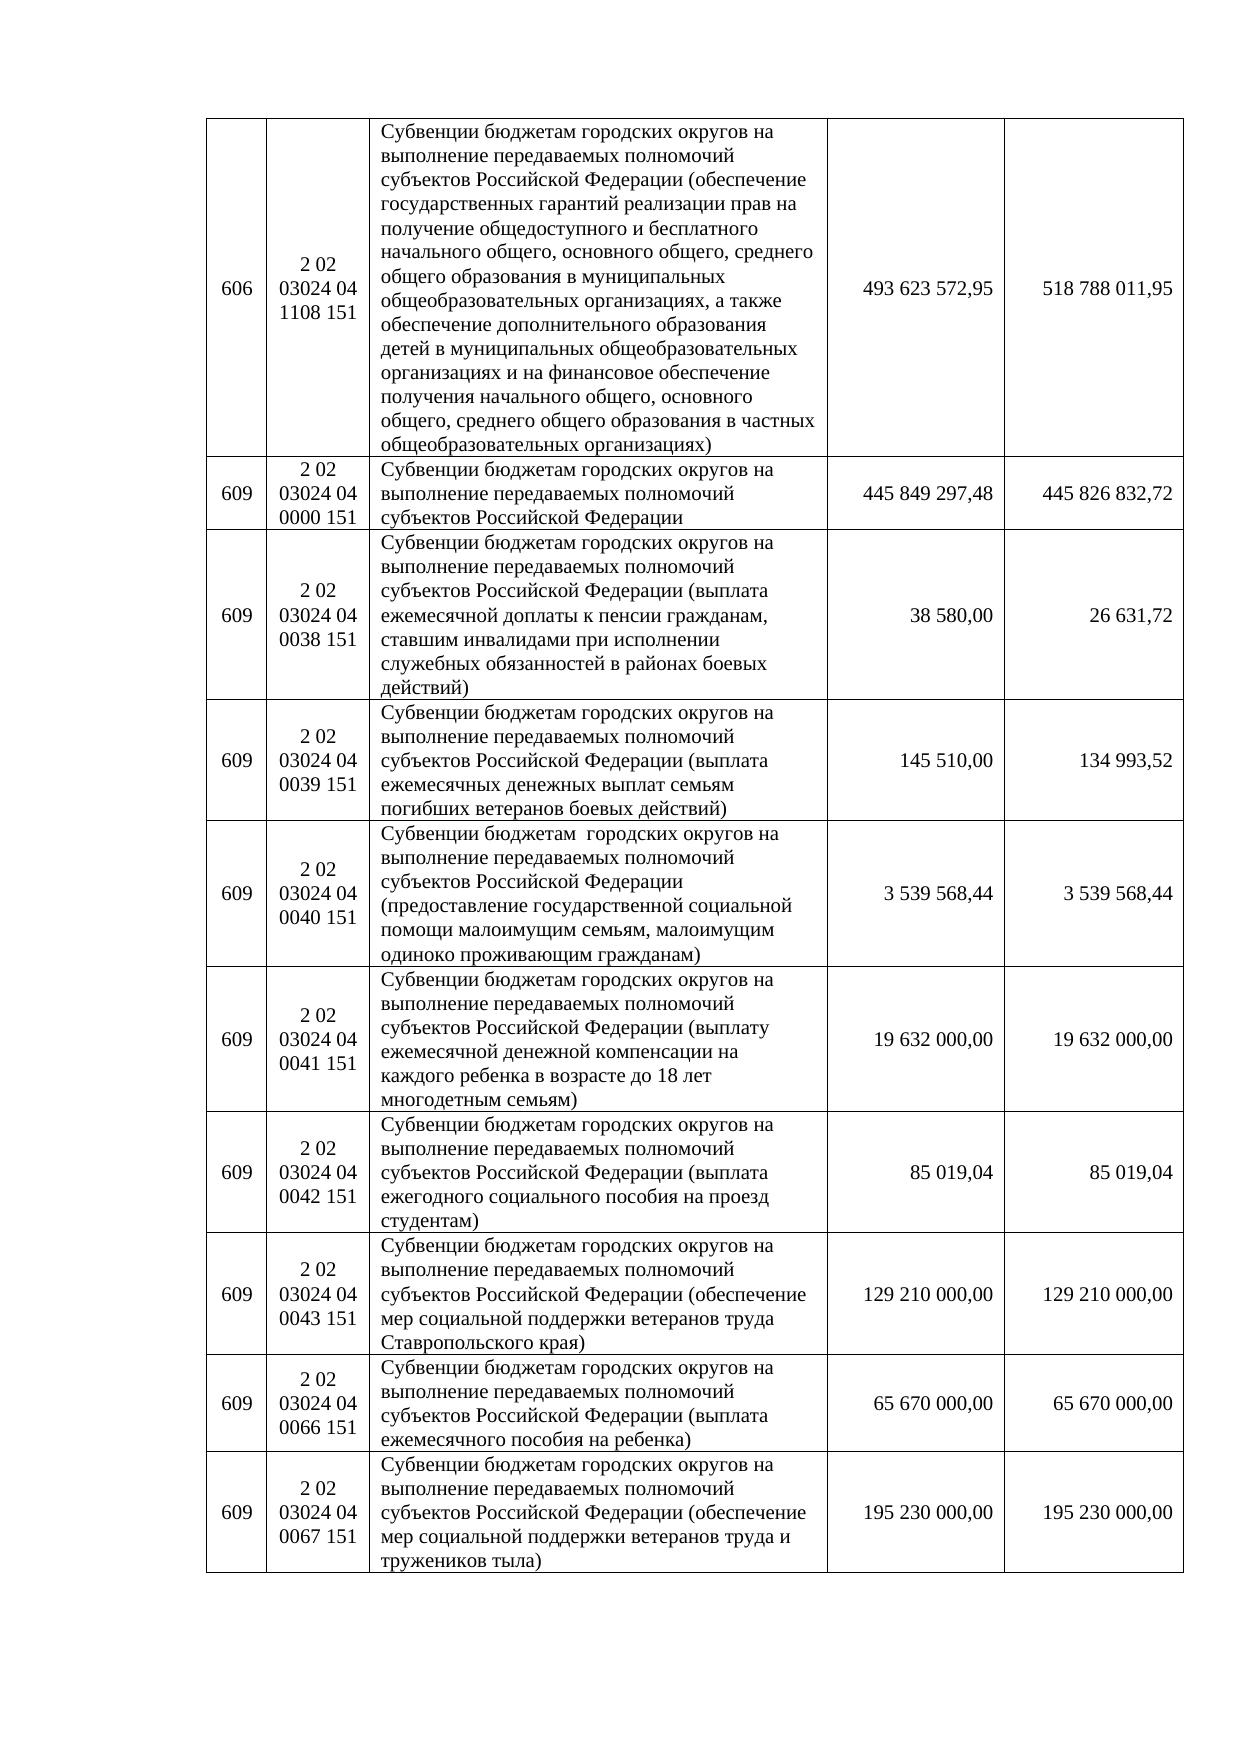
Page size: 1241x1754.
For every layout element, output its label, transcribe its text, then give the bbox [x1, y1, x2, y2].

table_cell 85 019,04 [1005, 1112, 1183, 1232]
table_cell 2 02 03024 04 0039 151 [267, 700, 369, 820]
table_cell 129 210 000,00 [1005, 1233, 1183, 1354]
table_cell 2 02 03024 04 0038 151 [267, 530, 369, 699]
table_cell Субвенции бюджетам городских округов на выполнение передаваемых полномочий субъектов Российской Федерации [370, 457, 827, 529]
table_cell Субвенции бюджетам городских округов на выполнение передаваемых полномочий субъектов Российской Федерации (выплату ежемесячной денежной компенсации на каждого ребенка в возрасте до 18 лет многодетным семьям) [370, 967, 827, 1111]
table_cell 2 02 03024 04 0041 151 [267, 967, 369, 1111]
table_cell 195 230 000,00 [828, 1452, 1004, 1572]
table_cell Субвенции бюджетам городских округов на выполнение передаваемых полномочий субъектов Российской Федерации (предоставление государственной социальной помощи малоимущим семьям, малоимущим одиноко проживающим гражданам) [370, 821, 827, 966]
table_cell 2 02 03024 04 1108 151 [267, 119, 369, 456]
table_cell 609 [207, 1355, 266, 1451]
table_cell Субвенции бюджетам городских округов на выполнение передаваемых полномочий субъектов Российской Федерации (выплата ежемесячных денежных выплат семьям погибших ветеранов боевых действий) [370, 700, 827, 820]
table_cell 609 [207, 700, 266, 820]
table_cell 65 670 000,00 [828, 1355, 1004, 1451]
table_cell 609 [207, 1452, 266, 1572]
table_cell 609 [207, 967, 266, 1111]
table_cell Субвенции бюджетам городских округов на выполнение передаваемых полномочий субъектов Российской Федерации (обеспечение мер социальной поддержки ветеранов труда Ставропольского края) [370, 1233, 827, 1354]
table_cell 195 230 000,00 [1005, 1452, 1183, 1572]
table_cell 26 631,72 [1005, 530, 1183, 699]
table_cell Субвенции бюджетам городских округов на выполнение передаваемых полномочий субъектов Российской Федерации (обеспечение мер социальной поддержки ветеранов труда и тружеников тыла) [370, 1452, 827, 1572]
table_cell 606 [207, 119, 266, 456]
table_cell 2 02 03024 04 0066 151 [267, 1355, 369, 1451]
table_cell 609 [207, 1112, 266, 1232]
table_cell 445 826 832,72 [1005, 457, 1183, 529]
table_cell 609 [207, 821, 266, 966]
table_cell 2 02 03024 04 0067 151 [267, 1452, 369, 1572]
table_cell Субвенции бюджетам городских округов на выполнение передаваемых полномочий субъектов Российской Федерации (выплата ежемесячного пособия на ребенка) [370, 1355, 827, 1451]
table_cell 65 670 000,00 [1005, 1355, 1183, 1451]
table_cell 609 [207, 1233, 266, 1354]
table_cell 2 02 03024 04 0000 151 [267, 457, 369, 529]
table_cell 129 210 000,00 [828, 1233, 1004, 1354]
table_cell 2 02 03024 04 0040 151 [267, 821, 369, 966]
table_cell Субвенции бюджетам городских округов на выполнение передаваемых полномочий субъектов Российской Федерации (выплата ежегодного социального пособия на проезд студентам) [370, 1112, 827, 1232]
table_cell 19 632 000,00 [1005, 967, 1183, 1111]
table_cell Субвенции бюджетам городских округов на выполнение передаваемых полномочий субъектов Российской Федерации (обеспечение государственных гарантий реализации прав на получение общедоступного и бесплатного начального общего, основного общего, среднего общего образования в муниципальных общеобразовательных организациях, а также обеспечение дополнительного образования детей в муниципальных общеобразовательных организациях и на финансовое обеспечение получения начального общего, основного общего, среднего общего образования в частных общеобразовательных организациях) [370, 119, 827, 456]
table_cell 493 623 572,95 [828, 119, 1004, 456]
table_cell 19 632 000,00 [828, 967, 1004, 1111]
table_cell Субвенции бюджетам городских округов на выполнение передаваемых полномочий субъектов Российской Федерации (выплата ежемесячной доплаты к пенсии гражданам, ставшим инвалидами при исполнении служебных обязанностей в районах боевых действий) [370, 530, 827, 699]
table_cell 2 02 03024 04 0043 151 [267, 1233, 369, 1354]
table_cell 445 849 297,48 [828, 457, 1004, 529]
table_cell 609 [207, 457, 266, 529]
table_cell 3 539 568,44 [1005, 821, 1183, 966]
table_cell 134 993,52 [1005, 700, 1183, 820]
table_cell 85 019,04 [828, 1112, 1004, 1232]
table_cell 145 510,00 [828, 700, 1004, 820]
table_cell 3 539 568,44 [828, 821, 1004, 966]
table_cell 2 02 03024 04 0042 151 [267, 1112, 369, 1232]
table_cell 518 788 011,95 [1005, 119, 1183, 456]
table_cell 38 580,00 [828, 530, 1004, 699]
table_cell 609 [207, 530, 266, 699]
